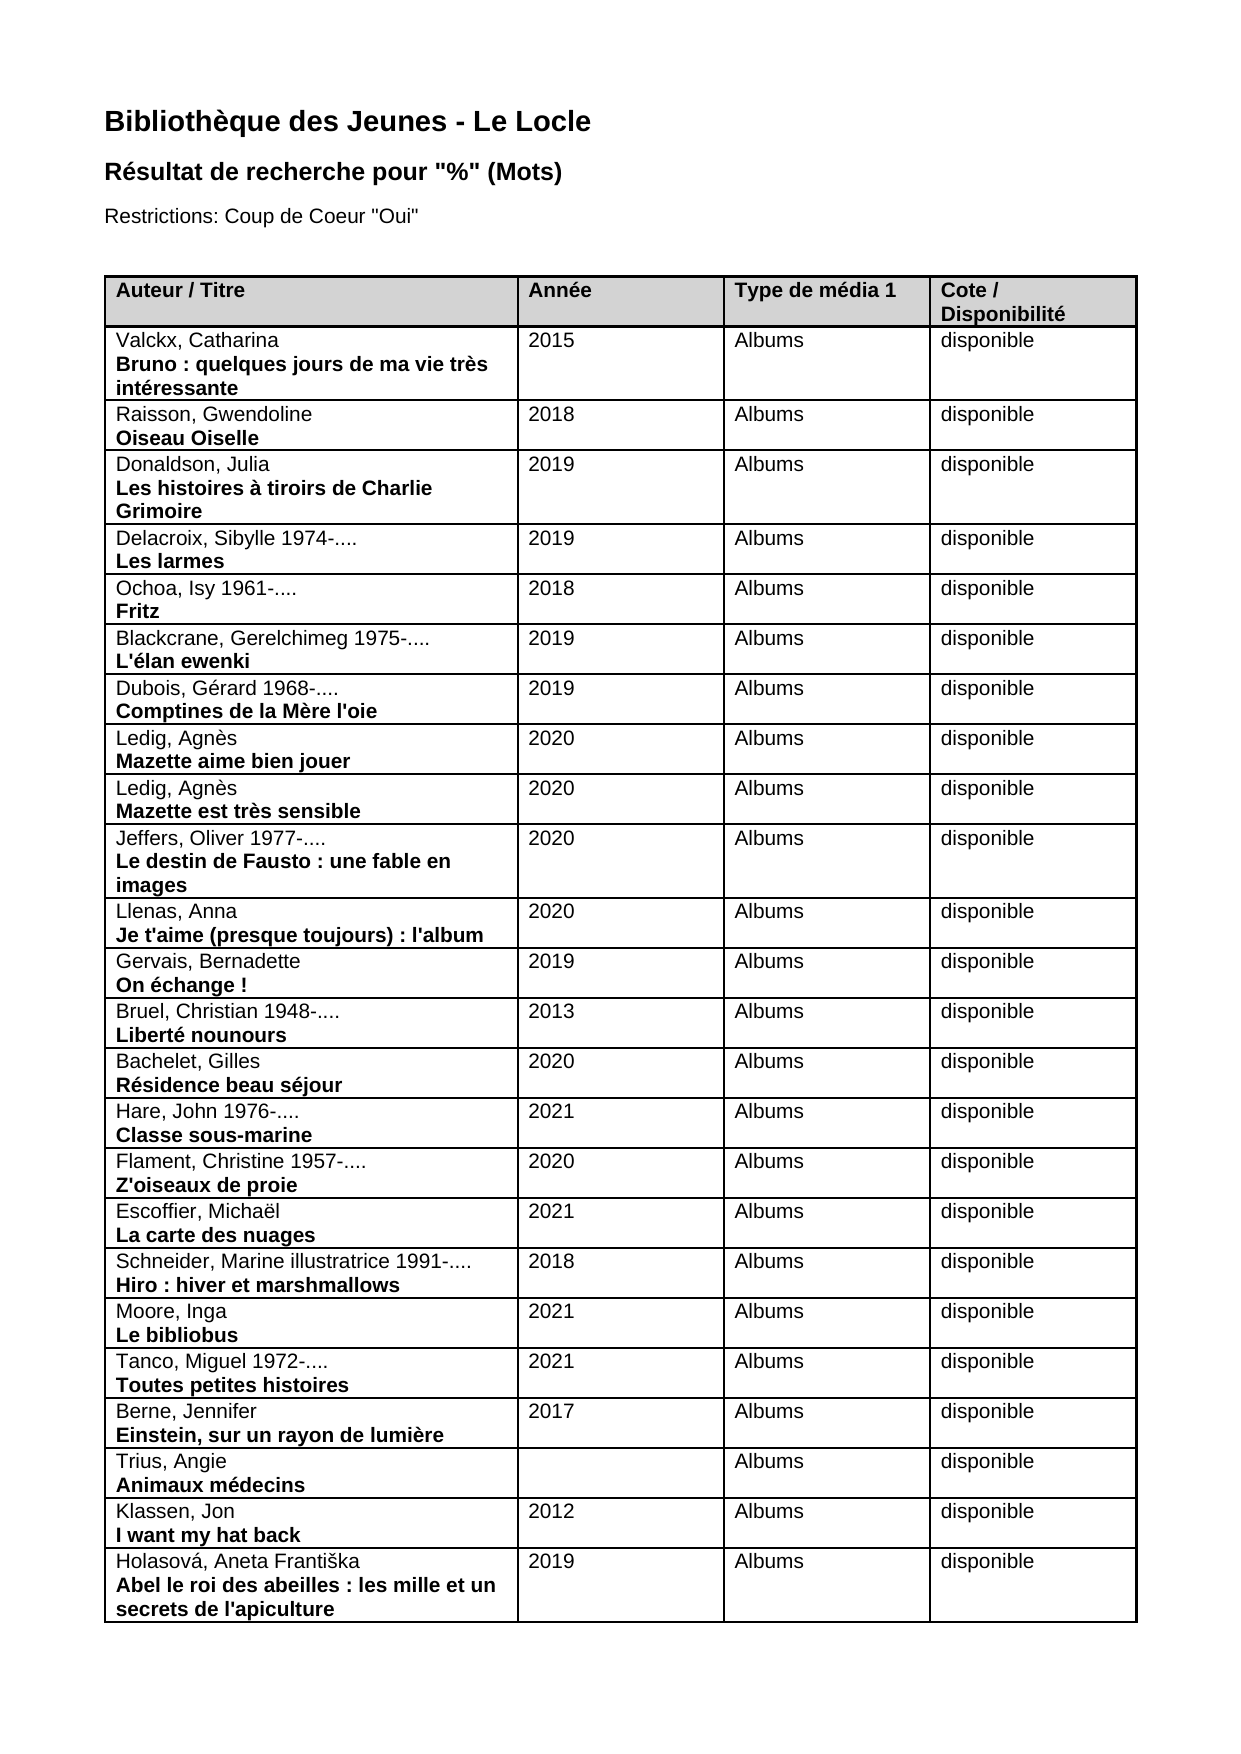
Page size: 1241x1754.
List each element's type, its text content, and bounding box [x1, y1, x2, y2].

table_cell disponible [931, 401, 1135, 449]
table_header Type de média 1 [725, 278, 929, 325]
table_cell Albums [725, 949, 929, 997]
table_cell Bachelet, Gilles Résidence beau séjour [106, 1049, 517, 1097]
table_cell disponible [931, 625, 1135, 673]
table_cell 2015 [519, 328, 723, 399]
table_cell 2020 [519, 1149, 723, 1197]
table_cell 2021 [519, 1299, 723, 1347]
table_cell disponible [931, 825, 1135, 897]
table_cell Blackcrane, Gerelchimeg 1975-.... L'élan ewenki [106, 625, 517, 673]
text Résultat de recherche pour "%" (Mots) [104, 156, 1136, 185]
table_cell 2020 [519, 725, 723, 773]
table_cell Jeffers, Oliver 1977-.... Le destin de Fausto : une fable en images [106, 825, 517, 897]
table_cell disponible [931, 1149, 1135, 1197]
table_cell disponible [931, 575, 1135, 623]
table_cell 2020 [519, 1049, 723, 1097]
table_cell disponible [931, 1399, 1135, 1447]
table_cell Albums [725, 1049, 929, 1097]
table_cell Albums [725, 725, 929, 773]
table_cell disponible [931, 675, 1135, 723]
table_cell Albums [725, 525, 929, 573]
table_cell disponible [931, 1199, 1135, 1247]
table_cell Albums [725, 401, 929, 449]
table_cell disponible [931, 328, 1135, 399]
table_cell 2013 [519, 999, 723, 1047]
table_cell 2019 [519, 1549, 723, 1621]
table_cell disponible [931, 1499, 1135, 1547]
table_cell Ledig, Agnès Mazette aime bien jouer [106, 725, 517, 773]
text Bibliothèque des Jeunes - Le Locle [104, 104, 1136, 138]
table_cell 2020 [519, 899, 723, 947]
table_cell disponible [931, 949, 1135, 997]
table_cell disponible [931, 1449, 1135, 1497]
table_cell Albums [725, 1399, 929, 1447]
table_cell Valckx, Catharina Bruno : quelques jours de ma vie très intéressante [106, 328, 517, 399]
table_header Auteur / Titre [106, 278, 517, 325]
table_cell Klassen, Jon I want my hat back [106, 1499, 517, 1547]
table_cell Flament, Christine 1957-.... Z'oiseaux de proie [106, 1149, 517, 1197]
table_cell Albums [725, 625, 929, 673]
table_cell Albums [725, 328, 929, 399]
table_cell disponible [931, 451, 1135, 523]
table_cell 2020 [519, 775, 723, 823]
table_cell Albums [725, 675, 929, 723]
table_cell Albums [725, 1549, 929, 1621]
table_cell 2021 [519, 1199, 723, 1247]
table_cell disponible [931, 899, 1135, 947]
table_cell Raisson, Gwendoline Oiseau Oiselle [106, 401, 517, 449]
table_cell 2017 [519, 1399, 723, 1447]
table_cell Albums [725, 999, 929, 1047]
table_cell [519, 1449, 723, 1497]
table_cell 2019 [519, 451, 723, 523]
table_cell Gervais, Bernadette On échange ! [106, 949, 517, 997]
table_cell Albums [725, 1099, 929, 1147]
table_cell disponible [931, 1549, 1135, 1621]
table_cell Llenas, Anna Je t'aime (presque toujours) : l'album [106, 899, 517, 947]
table_cell 2018 [519, 1249, 723, 1297]
table_cell Hare, John 1976-.... Classe sous-marine [106, 1099, 517, 1147]
table_cell Delacroix, Sibylle 1974-.... Les larmes [106, 525, 517, 573]
table_cell Donaldson, Julia Les histoires à tiroirs de Charlie Grimoire [106, 451, 517, 523]
table_cell Ochoa, Isy 1961-.... Fritz [106, 575, 517, 623]
table_cell disponible [931, 999, 1135, 1047]
table_cell 2018 [519, 401, 723, 449]
table_cell disponible [931, 775, 1135, 823]
table_cell disponible [931, 1099, 1135, 1147]
table_cell 2018 [519, 575, 723, 623]
table_cell disponible [931, 1049, 1135, 1097]
table_cell Albums [725, 775, 929, 823]
table_cell Schneider, Marine illustratrice 1991-.... Hiro : hiver et marshmallows [106, 1249, 517, 1297]
table_cell Albums [725, 899, 929, 947]
table_cell Albums [725, 575, 929, 623]
table_header Cote / Disponibilité [931, 278, 1135, 325]
table_cell disponible [931, 725, 1135, 773]
table_cell Trius, Angie Animaux médecins [106, 1449, 517, 1497]
table_cell 2020 [519, 825, 723, 897]
table_cell Dubois, Gérard 1968-.... Comptines de la Mère l'oie [106, 675, 517, 723]
table_cell Albums [725, 1349, 929, 1397]
table_cell disponible [931, 1249, 1135, 1297]
table_cell Bruel, Christian 1948-.... Liberté nounours [106, 999, 517, 1047]
table_cell Albums [725, 1249, 929, 1297]
table_cell Moore, Inga Le bibliobus [106, 1299, 517, 1347]
table_cell Albums [725, 451, 929, 523]
table_cell 2019 [519, 949, 723, 997]
table_cell 2019 [519, 525, 723, 573]
table_cell 2012 [519, 1499, 723, 1547]
table_cell disponible [931, 525, 1135, 573]
table_cell 2021 [519, 1099, 723, 1147]
table_cell Escoffier, Michaël La carte des nuages [106, 1199, 517, 1247]
table_cell Albums [725, 1199, 929, 1247]
table_cell Albums [725, 825, 929, 897]
table_cell Albums [725, 1299, 929, 1347]
table_cell 2019 [519, 675, 723, 723]
table_cell Albums [725, 1449, 929, 1497]
table_cell Berne, Jennifer Einstein, sur un rayon de lumière [106, 1399, 517, 1447]
table_cell Albums [725, 1149, 929, 1197]
table_cell 2019 [519, 625, 723, 673]
table_cell Tanco, Miguel 1972-.... Toutes petites histoires [106, 1349, 517, 1397]
table_cell disponible [931, 1349, 1135, 1397]
table_cell Ledig, Agnès Mazette est très sensible [106, 775, 517, 823]
table_cell 2021 [519, 1349, 723, 1397]
table_cell Holasová, Aneta Františka Abel le roi des abeilles : les mille et un secrets de l'apiculture [106, 1549, 517, 1621]
table_cell Albums [725, 1499, 929, 1547]
table_header Année [519, 278, 723, 325]
text Restrictions: Coup de Coeur "Oui" [104, 204, 1136, 228]
table_cell disponible [931, 1299, 1135, 1347]
